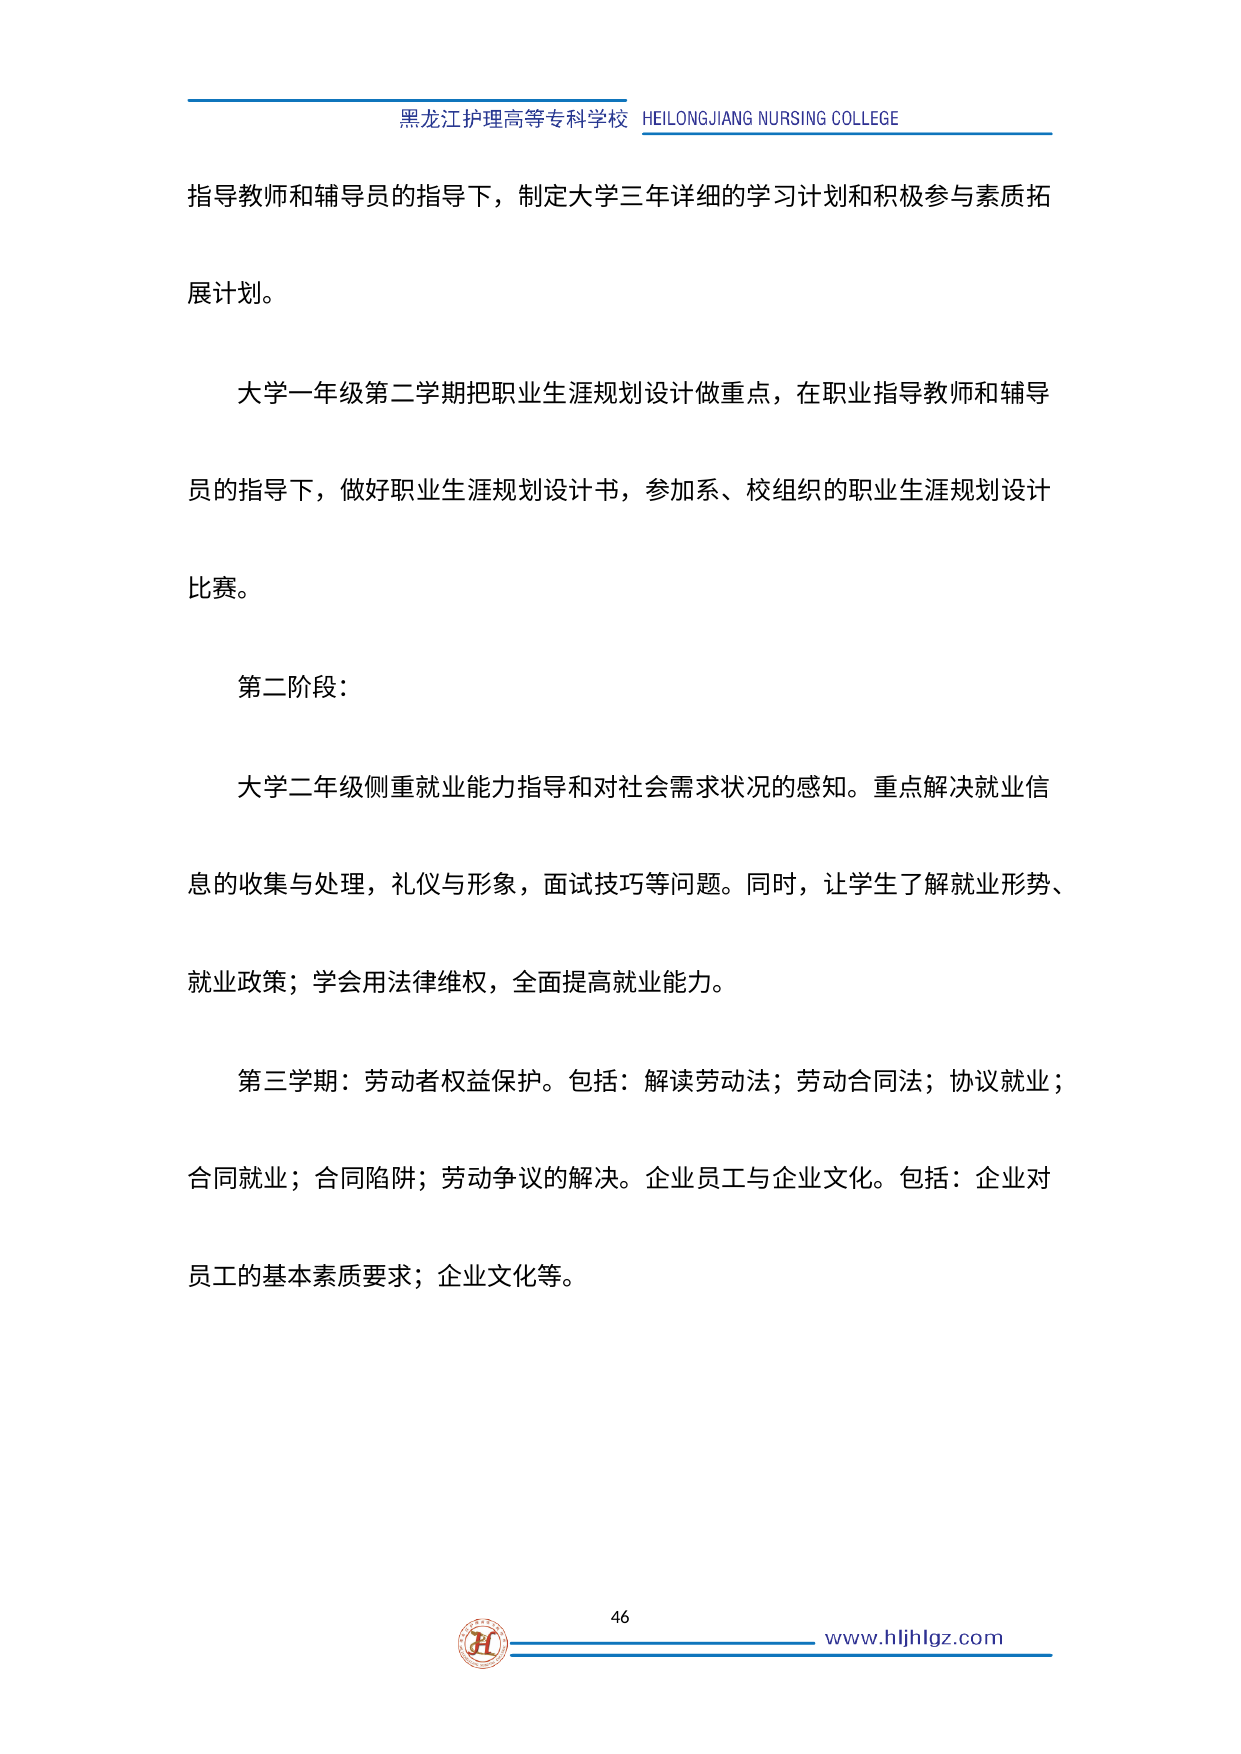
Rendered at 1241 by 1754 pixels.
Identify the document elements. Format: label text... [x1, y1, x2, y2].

text 大学一年级第一学期把就业指导与国防教育、入学教育、专业介绍相结合，侧重专业感知和职业生涯设计，帮助学生确立职业理想、奋斗目标，并在职业指导教师和辅导员的指导下，制定大学三年详细的学习计划和积极参与素质拓展计划。 [187, 162, 1053, 324]
text 第三学期：劳动者权益保护。包括：解读劳动法；劳动合同法；协议就业；合同就业；合同陷阱；劳动争议的解决。企业员工与企业文化。包括：企业对员工的基本素质要求；企业文化等。 [187, 1047, 1053, 1307]
text 大学一年级第二学期把职业生涯规划设计做重点，在职业指导教师和辅导员的指导下，做好职业生涯规划设计书，参加系、校组织的职业生涯规划设计比赛。 [187, 359, 1053, 619]
picture [187, 1598, 1053, 1683]
text 大学二年级侧重就业能力指导和对社会需求状况的感知。重点解决就业信息的收集与处理，礼仪与形象，面试技巧等问题。同时，让学生了解就业形势、就业政策；学会用法律维权，全面提高就业能力。 [187, 753, 1053, 1013]
picture [187, 84, 1053, 162]
text 第二阶段： [187, 653, 1053, 718]
